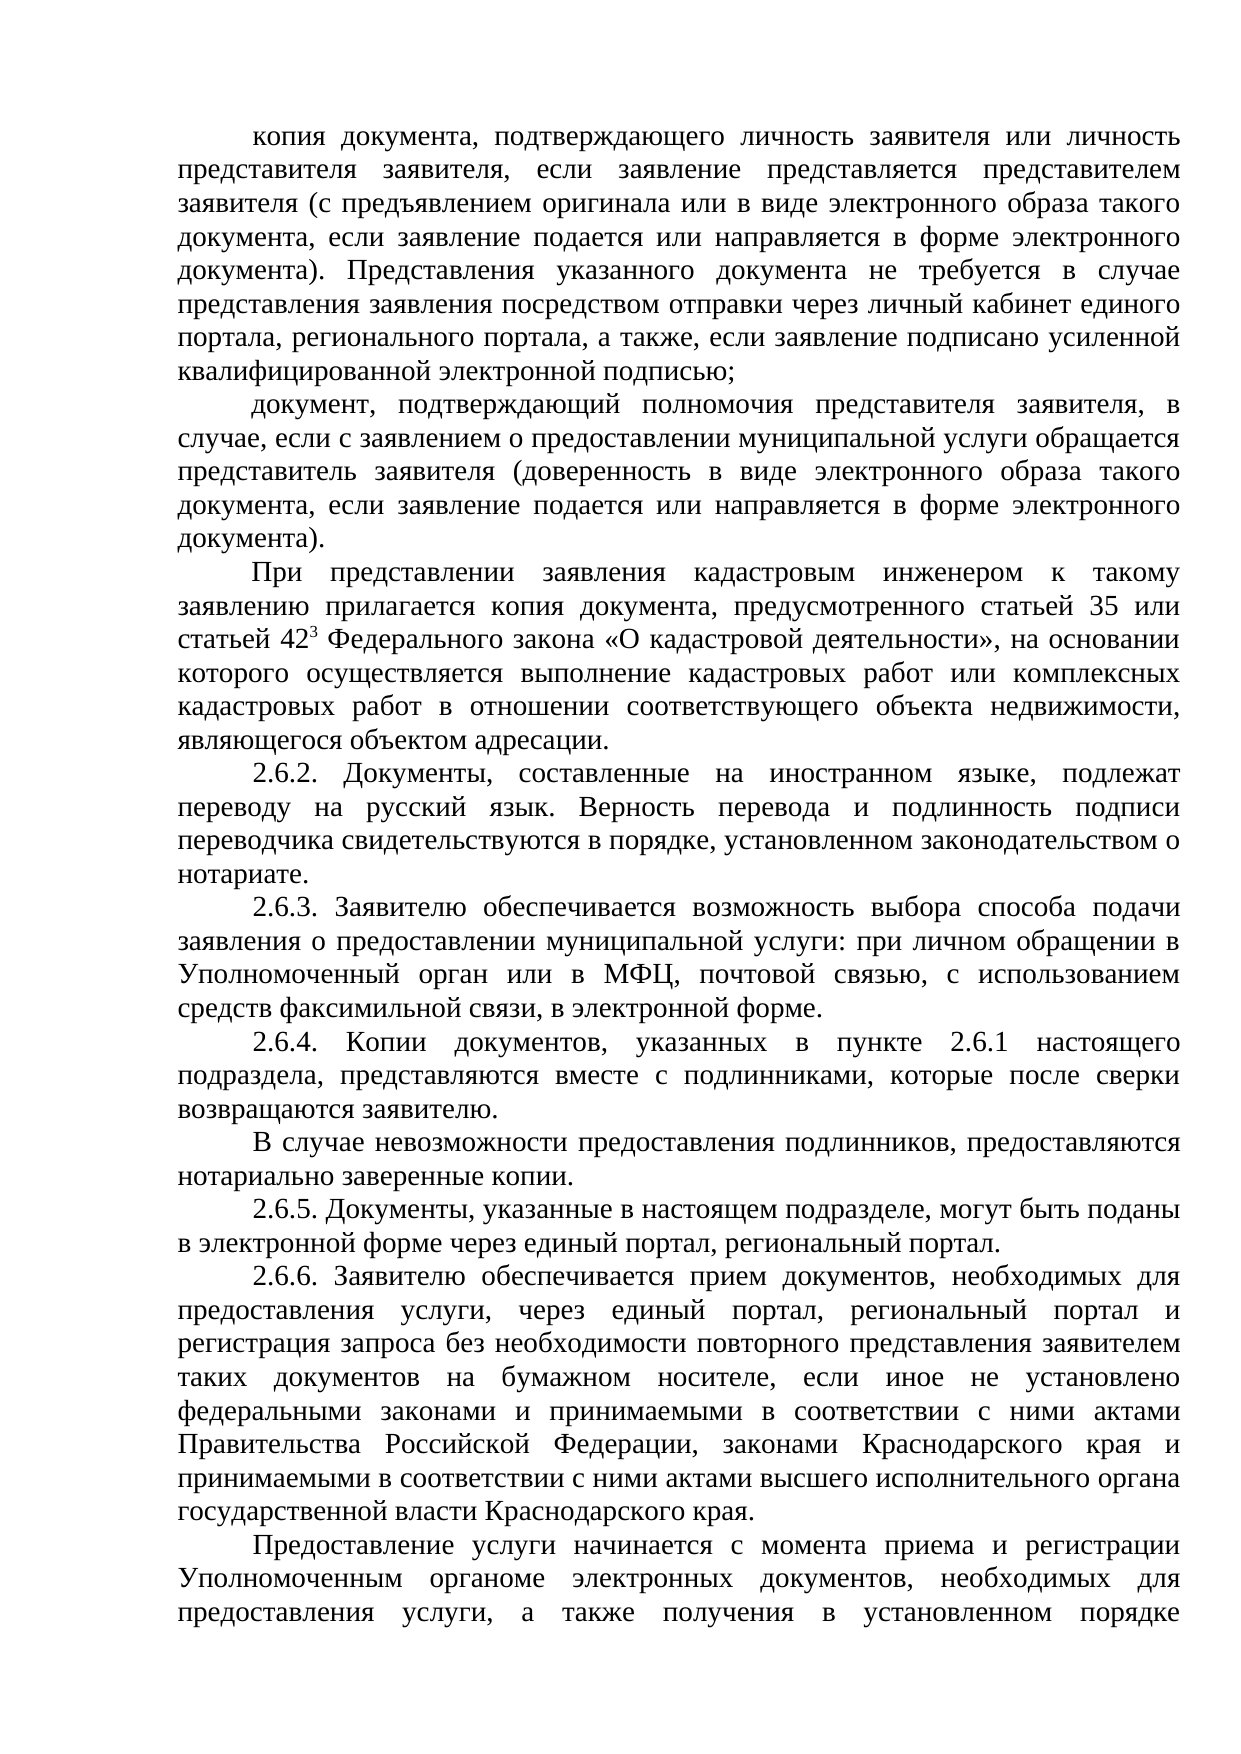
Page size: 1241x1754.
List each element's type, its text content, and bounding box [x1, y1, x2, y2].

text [177, 1527, 1181, 1627]
text копия документа, подтверждающего личность заявителя или личность представителя заявителя, если заявление представляется представителем заявителя (с предъявлением оригинала или в виде электронного образа такого документа, если заявление подается или направляется в форме электронного документа). Представления указанного документа не требуется в случае представления заявления посредством отправки через личный кабинет единого портала, регионального портала, а также, если заявление подписано усиленной квалифицированной электронной подписью; [177, 118, 1181, 386]
text 2.6.4. Копии документов, указанных в пункте 2.6.1 настоящего подраздела, представляются вместе с подлинниками, которые после сверки возвращаются заявителю. [177, 1024, 1181, 1124]
text 2.6.2. Документы, составленные на иностранном языке, подлежат переводу на русский язык. Верность перевода и подлинность подписи переводчика свидетельствуются в порядке, установленном законодательством о нотариате. [177, 755, 1181, 889]
text 2.6.6. Заявителю обеспечивается прием документов, необходимых для предоставления услуги, через единый портал, региональный портал и регистрация запроса без необходимости повторного представления заявителем таких документов на бумажном носителе, если иное не установлено федеральными законами и принимаемыми в соответствии с ними актами Правительства Российской Федерации, законами Краснодарского края и принимаемыми в соответствии с ними актами высшего исполнительного органа государственной власти Краснодарского края. [177, 1258, 1181, 1527]
text 2.6.5. Документы, указанные в настоящем подразделе, могут быть поданы в электронной форме через единый портал, региональный портал. [177, 1191, 1181, 1258]
text документ, подтверждающий полномочия представителя заявителя, в случае, если с заявлением о предоставлении муниципальной услуги обращается представитель заявителя (доверенность в виде электронного образа такого документа, если заявление подается или направляется в форме электронного документа). [177, 386, 1181, 554]
text В случае невозможности предоставления подлинников, предоставляются нотариально заверенные копии. [177, 1124, 1181, 1191]
text При представлении заявления кадастровым инженером к такому заявлению прилагается копия документа, предусмотренного статьей 35 или статьей 423 Федерального закона «О кадастровой деятельности», на основании которого осуществляется выполнение кадастровых работ или комплексных кадастровых работ в отношении соответствующего объекта недвижимости, являющегося объектом адресации. [177, 554, 1181, 755]
text 2.6.3. Заявителю обеспечивается возможность выбора способа подачи заявления о предоставлении муниципальной услуги: при личном обращении в Уполномоченный орган или в МФЦ, почтовой связью, с использованием средств факсимильной связи, в электронной форме. [177, 889, 1181, 1024]
